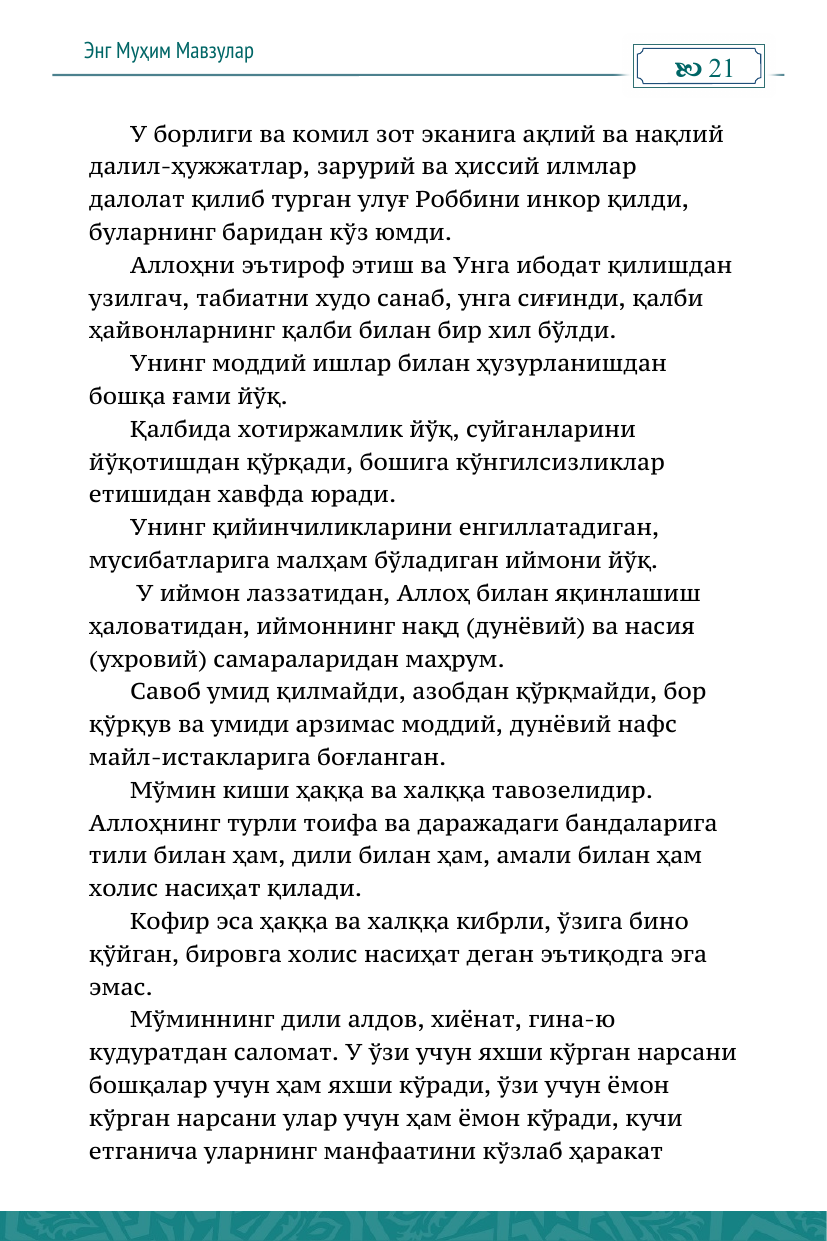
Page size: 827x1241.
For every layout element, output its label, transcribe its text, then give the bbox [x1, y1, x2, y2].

text Мўмин киши ҳаққа ва халққа тавозелидир. Аллоҳнинг турли тоифа ва даражадаги бандаларига тили билан ҳам, дили билан ҳам, амали билан ҳам холис насиҳат қилади. [89, 774, 738, 903]
picture [0, 1211, 827, 1241]
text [89, 1004, 738, 1166]
text У борлиги ва комил зот эканига ақлий ва нақлий далил-ҳужжатлар, зарурий ва ҳиссий илмлар далолат қилиб турган улуғ Роббини инкор қилди, буларнинг баридан кўз юмди. [89, 118, 738, 247]
text Қалбида хотиржамлик йўқ, суйганларини йўқотишдан қўрқади, бошига кўнгилсизликлар етишидан хавфда юради. [89, 413, 738, 509]
text Кофир эса ҳаққа ва халққа кибрли, ўзига бино қўйган, бировга холис насиҳат деган эътиқодга эга эмас. [89, 906, 738, 1002]
text Унинг қийинчиликларини енгиллатадиган, мусибатларига малҳам бўладиган иймони йўқ. [89, 512, 738, 575]
text Савоб умид қилмайди, азобдан қўрқмайди, бор қўрқув ва умиди арзимас моддий, дунёвий нафс майл-истакларига боғланган. [89, 676, 738, 772]
text Аллоҳни эътироф этиш ва Унга ибодат қилишдан узилгач, табиатни худо санаб, унга сиғинди, қалби ҳайвонларнинг қалби билан бир хил бўлди. [89, 249, 738, 345]
text У иймон лаззатидан, Аллоҳ билан яқинлашиш ҳаловатидан, иймоннинг нақд (дунёвий) ва насия (ухровий) самараларидан маҳрум. [89, 577, 738, 673]
text Унинг моддий ишлар билан ҳузурланишдан бошқа ғами йўқ. [89, 348, 738, 411]
